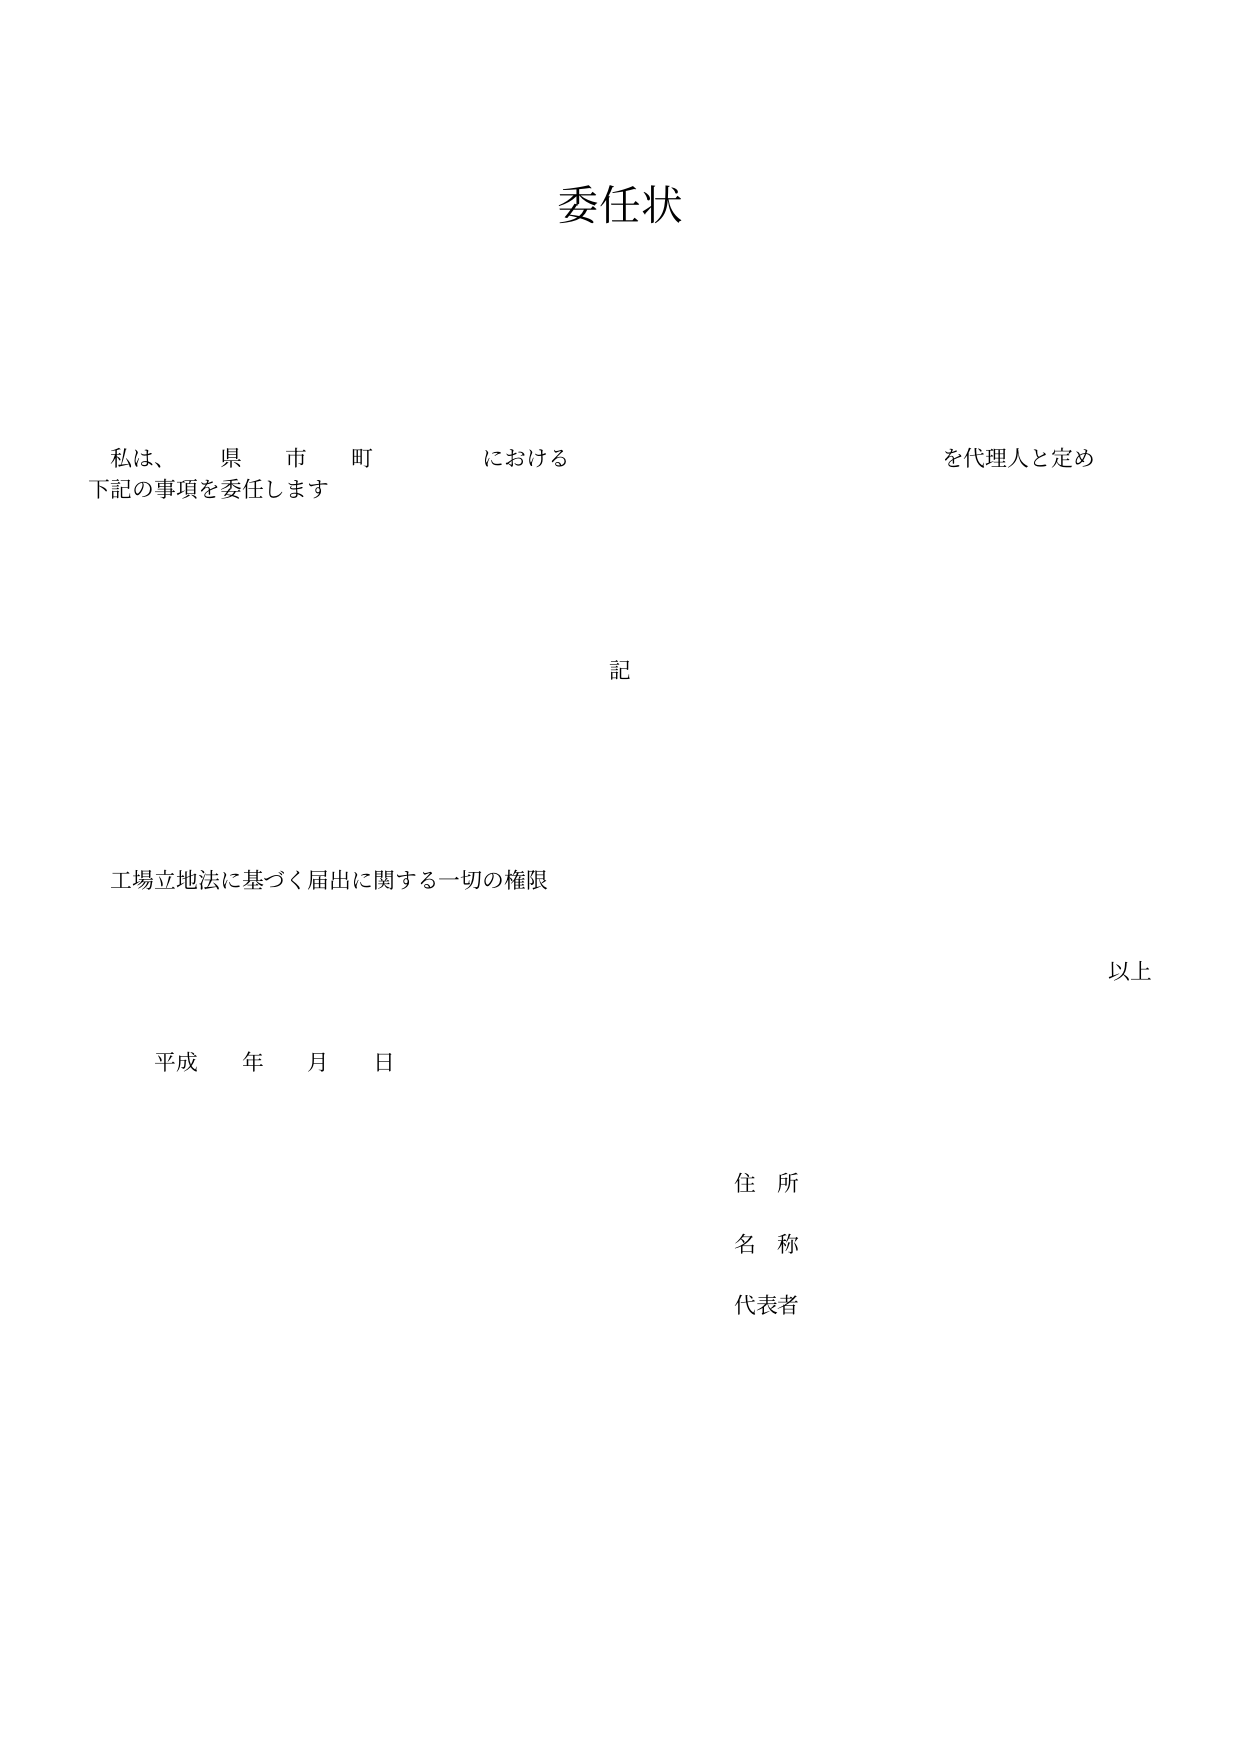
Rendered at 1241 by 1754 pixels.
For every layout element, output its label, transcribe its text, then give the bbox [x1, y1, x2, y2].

text 名 称 [734, 1227, 1152, 1259]
text 平成 年 月 日 [89, 1045, 1152, 1077]
text 住 所 [734, 1166, 1152, 1197]
text 委任状 [89, 173, 1152, 232]
text 私は、 県 市 町 における を代理人と定め [89, 441, 1152, 472]
text 代表者 [734, 1288, 1152, 1320]
text 記 [89, 653, 1152, 684]
text 以上 [89, 954, 1152, 986]
text 下記の事項を委任します [89, 472, 1152, 504]
text 工場立地法に基づく届出に関する一切の権限 [89, 863, 1152, 894]
